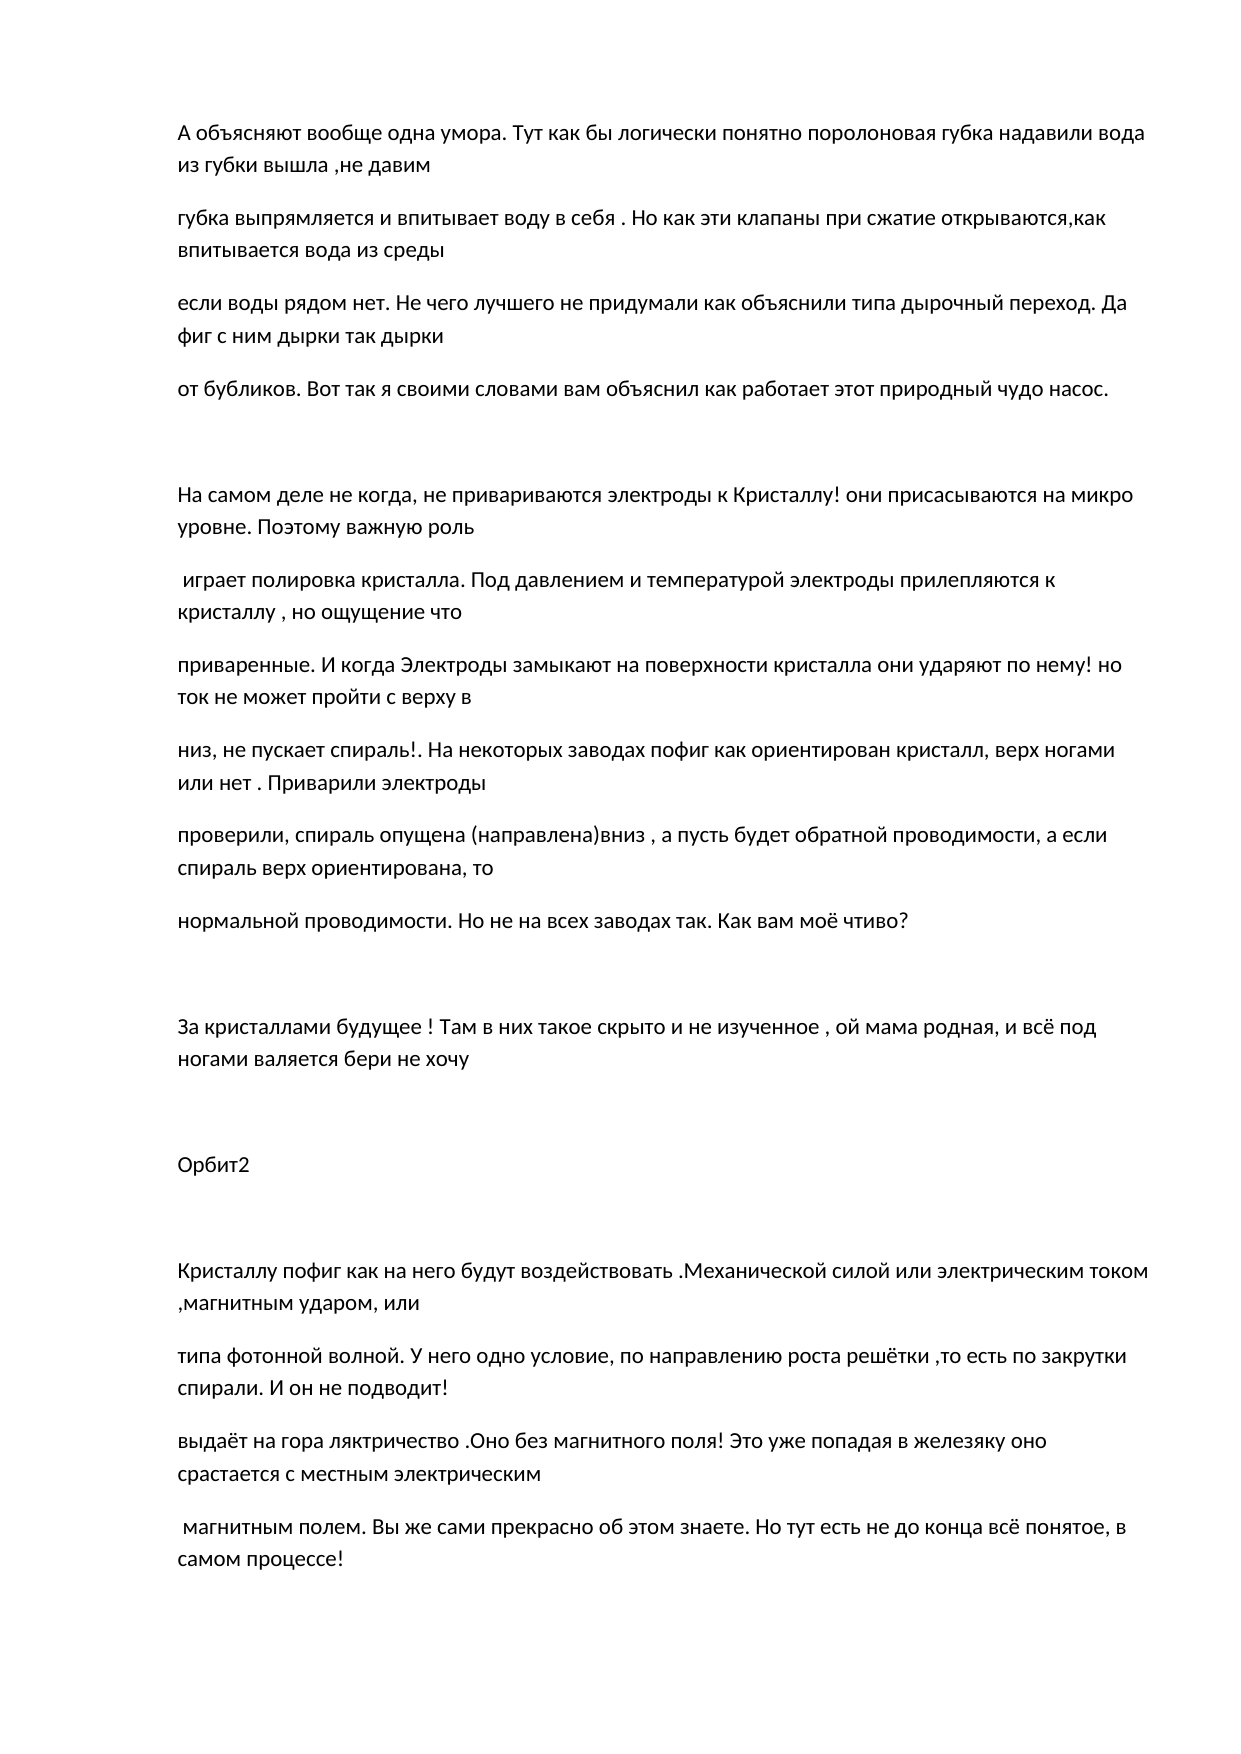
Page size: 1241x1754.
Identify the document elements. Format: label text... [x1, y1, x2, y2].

text нормальной проводимости. Но не на всех заводах так. Как вам моё чтиво? [177, 906, 1152, 934]
text низ, не пускает спираль!. На некоторых заводах пофиг как ориентирован кристалл, верх ногами или нет . Приварили электроды [177, 735, 1152, 796]
text если воды рядом нет. Не чего лучшего не придумали как объяснили типа дырочный переход. Да фиг с ним дырки так дырки [177, 288, 1152, 349]
text А объясняют вообще одна умора. Тут как бы логически понятно поролоновая губка надавили вода из губки вышла ,не давим [177, 118, 1152, 178]
text магнитным полем. Вы же сами прекрасно об этом знаете. Но тут есть не до конца всё понятое, в самом процессе! [177, 1512, 1152, 1572]
text За кристаллами будущее ! Там в них такое скрыто и не изученное , ой мама родная, и всё под ногами валяется бери не хочу [177, 1012, 1152, 1072]
text На самом деле не когда, не привариваются электроды к Кристаллу! они присасываются на микро уровне. Поэтому важную роль [177, 480, 1152, 540]
text выдаёт на гора ляктричество .Оно без магнитного поля! Это уже попадая в железяку оно срастается с местным электрическим [177, 1427, 1152, 1487]
text приваренные. И когда Электроды замыкают на поверхности кристалла они ударяют по нему! но ток не может пройти с верху в [177, 650, 1152, 710]
text губка выпрямляется и впитывает воду в себя . Но как эти клапаны при сжатие открываются,как впитывается вода из среды [177, 203, 1152, 263]
text играет полировка кристалла. Под давлением и температурой электроды прилепляются к кристаллу , но ощущение что [177, 565, 1152, 625]
text Oрбит2 [177, 1150, 1152, 1178]
text Кристаллу пофиг как на него будут воздействовать .Механической силой или электрическим током ,магнитным ударом, или [177, 1256, 1152, 1316]
text проверили, спираль опущена (направлена)вниз , а пусть будет обратной проводимости, а если спираль верх ориентирована, то [177, 821, 1152, 881]
text от бубликов. Вот так я своими словами вам объяснил как работает этот природный чудо насос. [177, 374, 1152, 402]
text типа фотонной волной. У него одно условие, по направлению роста решётки ,то есть по закрутки спирали. И он не подводит! [177, 1341, 1152, 1402]
